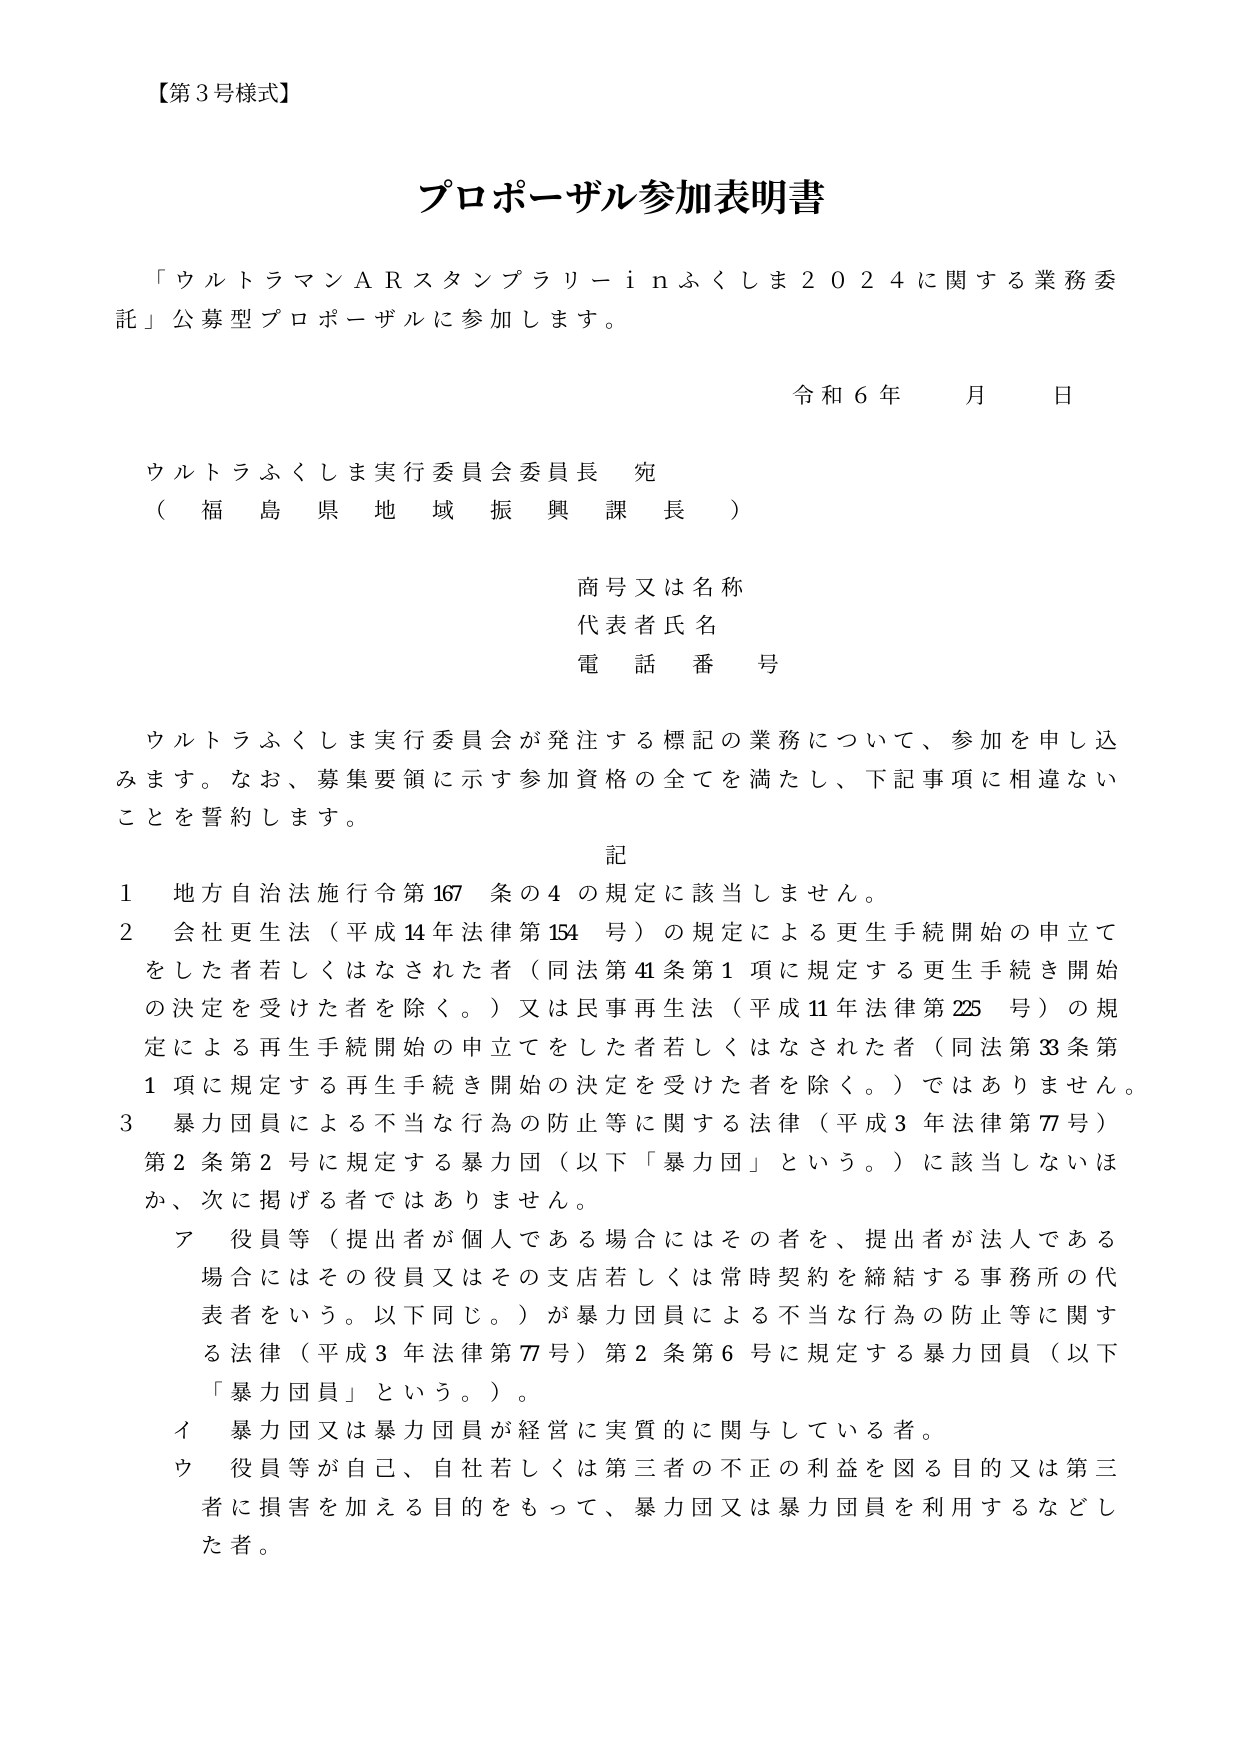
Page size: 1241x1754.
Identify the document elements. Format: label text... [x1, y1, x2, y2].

text ２ 会社更生法（平成14年法律第154号）の規定による更生手続開始の申立てをした者若しくはなされた者（同法第41条第1項に規定する更生手続き開始の決定を受けた者を除く。）又は民事再生法（平成11年法律第225号）の規定による再生手続開始の申立てをした者若しくはなされた者（同法第33条第1項に規定する再生手続き開始の決定を受けた者を除く。）ではありません。 [115, 912, 1125, 1103]
text 代表者氏名 [554, 605, 1125, 643]
text プロポーザル参加表明書 [115, 168, 1125, 222]
text 電話番号 [554, 643, 1125, 682]
text ア 役員等（提出者が個人である場合にはその者を、提出者が法人である場合にはその役員又はその支店若しくは常時契約を締結する事務所の代表者をいう。以下同じ。）が暴力団員による不当な行為の防止等に関する法律（平成3年法律第77号）第2条第6号に規定する暴力団員（以下「暴力団員」という。）。 [167, 1218, 1125, 1410]
text 「ウルトラマンＡＲスタンプラリーｉｎふくしま２０２４に関する業務委託」公募型プロポーザルに参加します。 [115, 260, 1125, 337]
text １ 地方自治法施行令第167条の4の規定に該当しません。 [115, 873, 1125, 912]
text ウルトラふくしま実行委員会委員長 宛 [115, 452, 1125, 490]
subtitle 記 [115, 835, 1125, 873]
text ３ 暴力団員による不当な行為の防止等に関する法律（平成3年法律第77号）第2条第2号に規定する暴力団（以下「暴力団」という。）に該当しないほか、次に掲げる者ではありません。 [115, 1103, 1125, 1218]
text （福島県地域振興課長） [115, 490, 1125, 528]
text ウルトラふくしま実行委員会が発注する標記の業務について、参加を申し込みます。なお、募集要領に示す参加資格の全てを満たし、下記事項に相違ないことを誓約します。 [115, 720, 1125, 835]
text ウ 役員等が自己、自社若しくは第三者の不正の利益を図る目的又は第三者に損害を加える目的をもって、暴力団又は暴力団員を利用するなどした者。 [115, 1448, 1125, 1563]
text 令和６年 月 日 [115, 375, 1081, 413]
text 商号又は名称 [554, 567, 1125, 605]
text イ 暴力団又は暴力団員が経営に実質的に関与している者。 [115, 1410, 1125, 1448]
